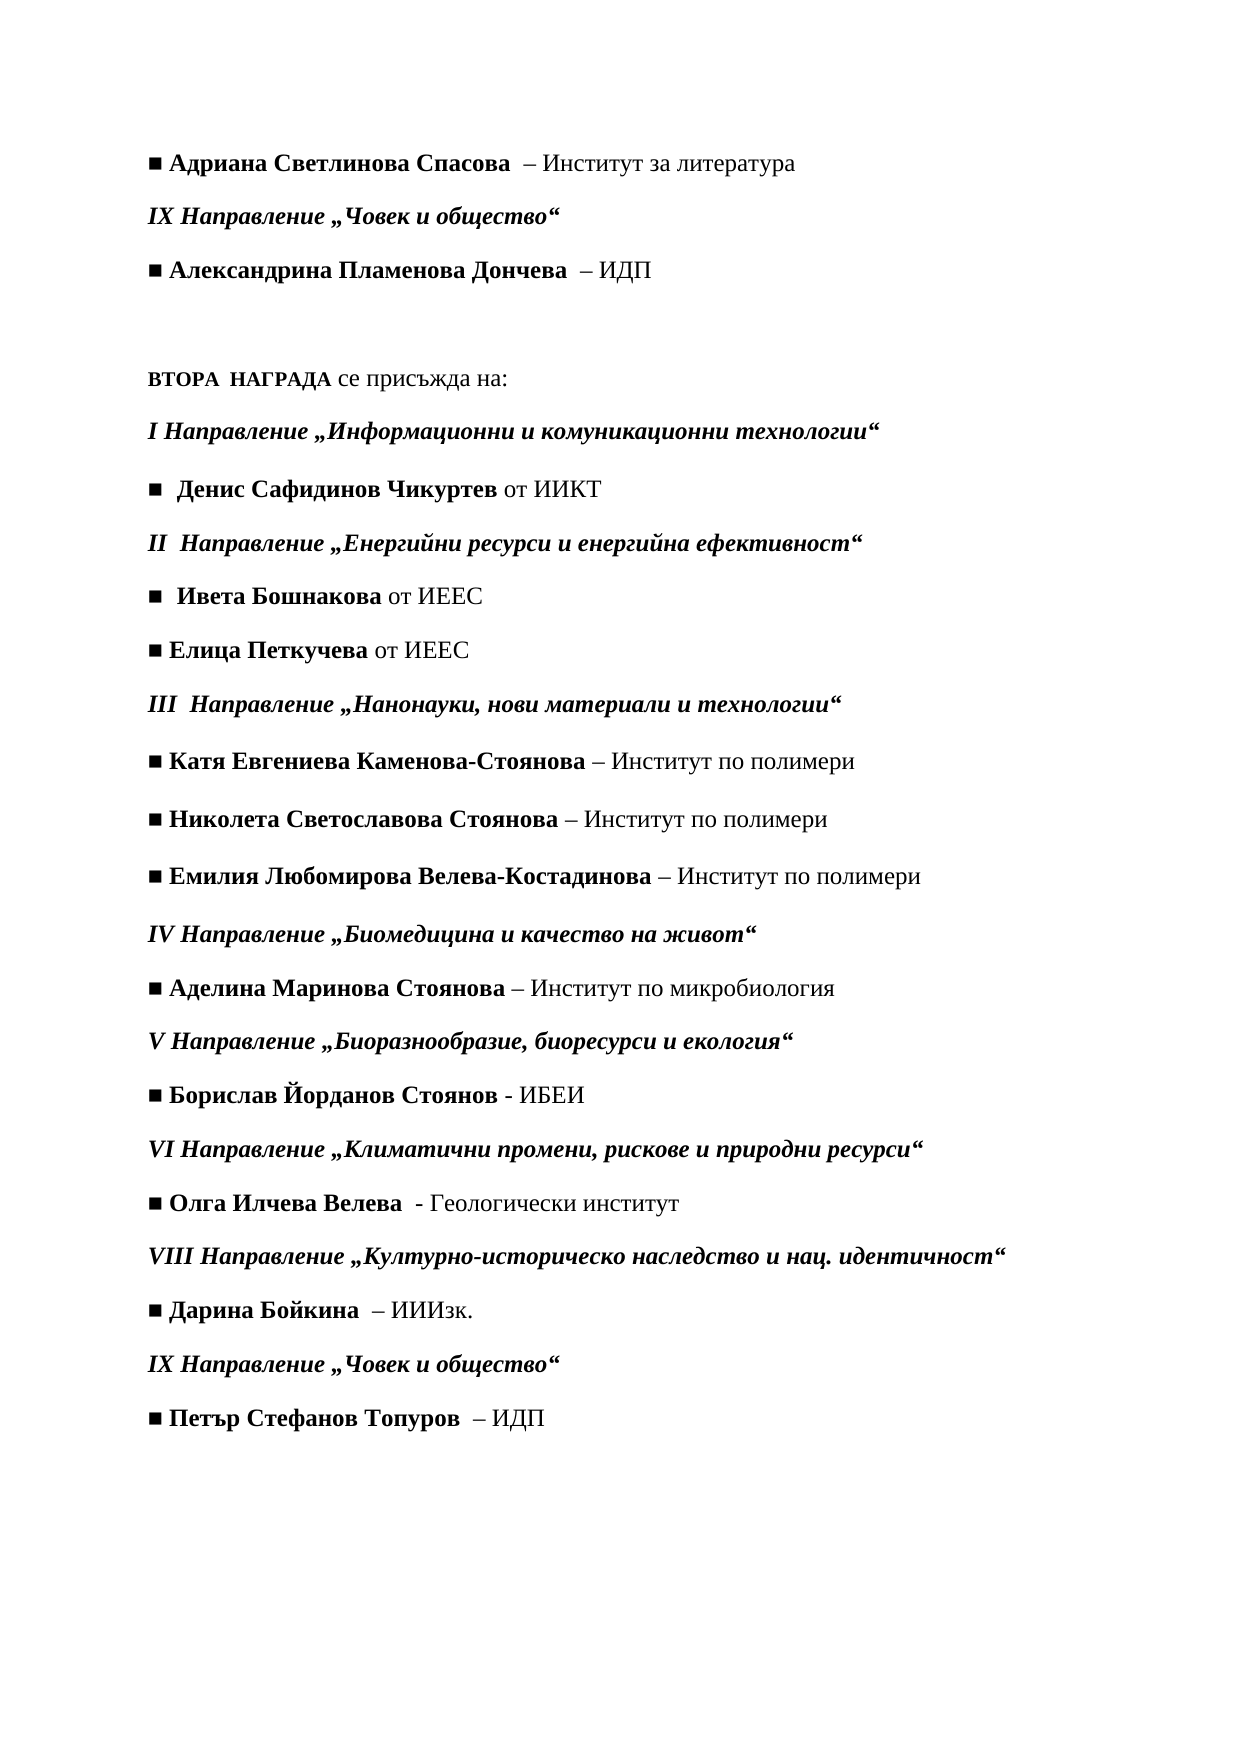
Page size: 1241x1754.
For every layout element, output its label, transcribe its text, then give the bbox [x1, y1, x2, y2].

text ■ Аделина Маринова Стоянова – Институт по микробиология [148, 973, 1093, 1001]
text ■ Катя Евгениева Каменова-Стоянова – Институт по полимери [148, 746, 1093, 775]
text ■ Емилия Любомирова Велева-Костадинова – Институт по полимери [148, 861, 1093, 890]
text V Направление „Биоразнообразие, биоресурси и екология“ [148, 1026, 1093, 1055]
text ■ Адриана Светлинова Спасова – Институт за литература [148, 148, 1093, 176]
text ■ Дарина Бойкина – ИИИзк. [148, 1295, 1093, 1324]
text ■ Александрина Пламенова Дончева – ИДП [148, 255, 1093, 284]
text VIII Направление „Културно-историческо наследство и нац. идентичност“ [148, 1241, 1093, 1270]
text VI Направление „Климатични промени, рискове и природни ресурси“ [148, 1134, 1093, 1163]
text ■ Петър Стефанов Топуров – ИДП [148, 1403, 1093, 1431]
text ■ Денис Сафидинов Чикуртев от ИИКТ [148, 474, 1093, 503]
text ■ Николета Светославова Стоянова – Институт по полимери [148, 804, 1093, 833]
text III Направление „Нанонауки, нови материали и технологии“ [148, 689, 1093, 718]
text I Направление „Информационни и комуникационни технологии“ [148, 416, 1093, 445]
text ■ Олга Илчева Велева - Геологически институт [148, 1188, 1093, 1216]
text IV Направление „Биомедицина и качество на живот“ [148, 919, 1093, 948]
text II Направление „Енергийни ресурси и енергийна ефективност“ [148, 528, 1093, 556]
text ■ Елица Петкучева от ИЕЕС [148, 635, 1093, 664]
text IX Направление „Човек и общество“ [148, 1349, 1093, 1378]
text IX Направление „Човек и общество“ [148, 201, 1093, 230]
text ■ Ивета Бошнакова от ИЕЕС [148, 581, 1093, 610]
text ■ Борислав Йорданов Стоянов - ИБЕИ [148, 1080, 1093, 1109]
text ВТОРА НАГРАДА се присъжда на: [148, 363, 1093, 391]
